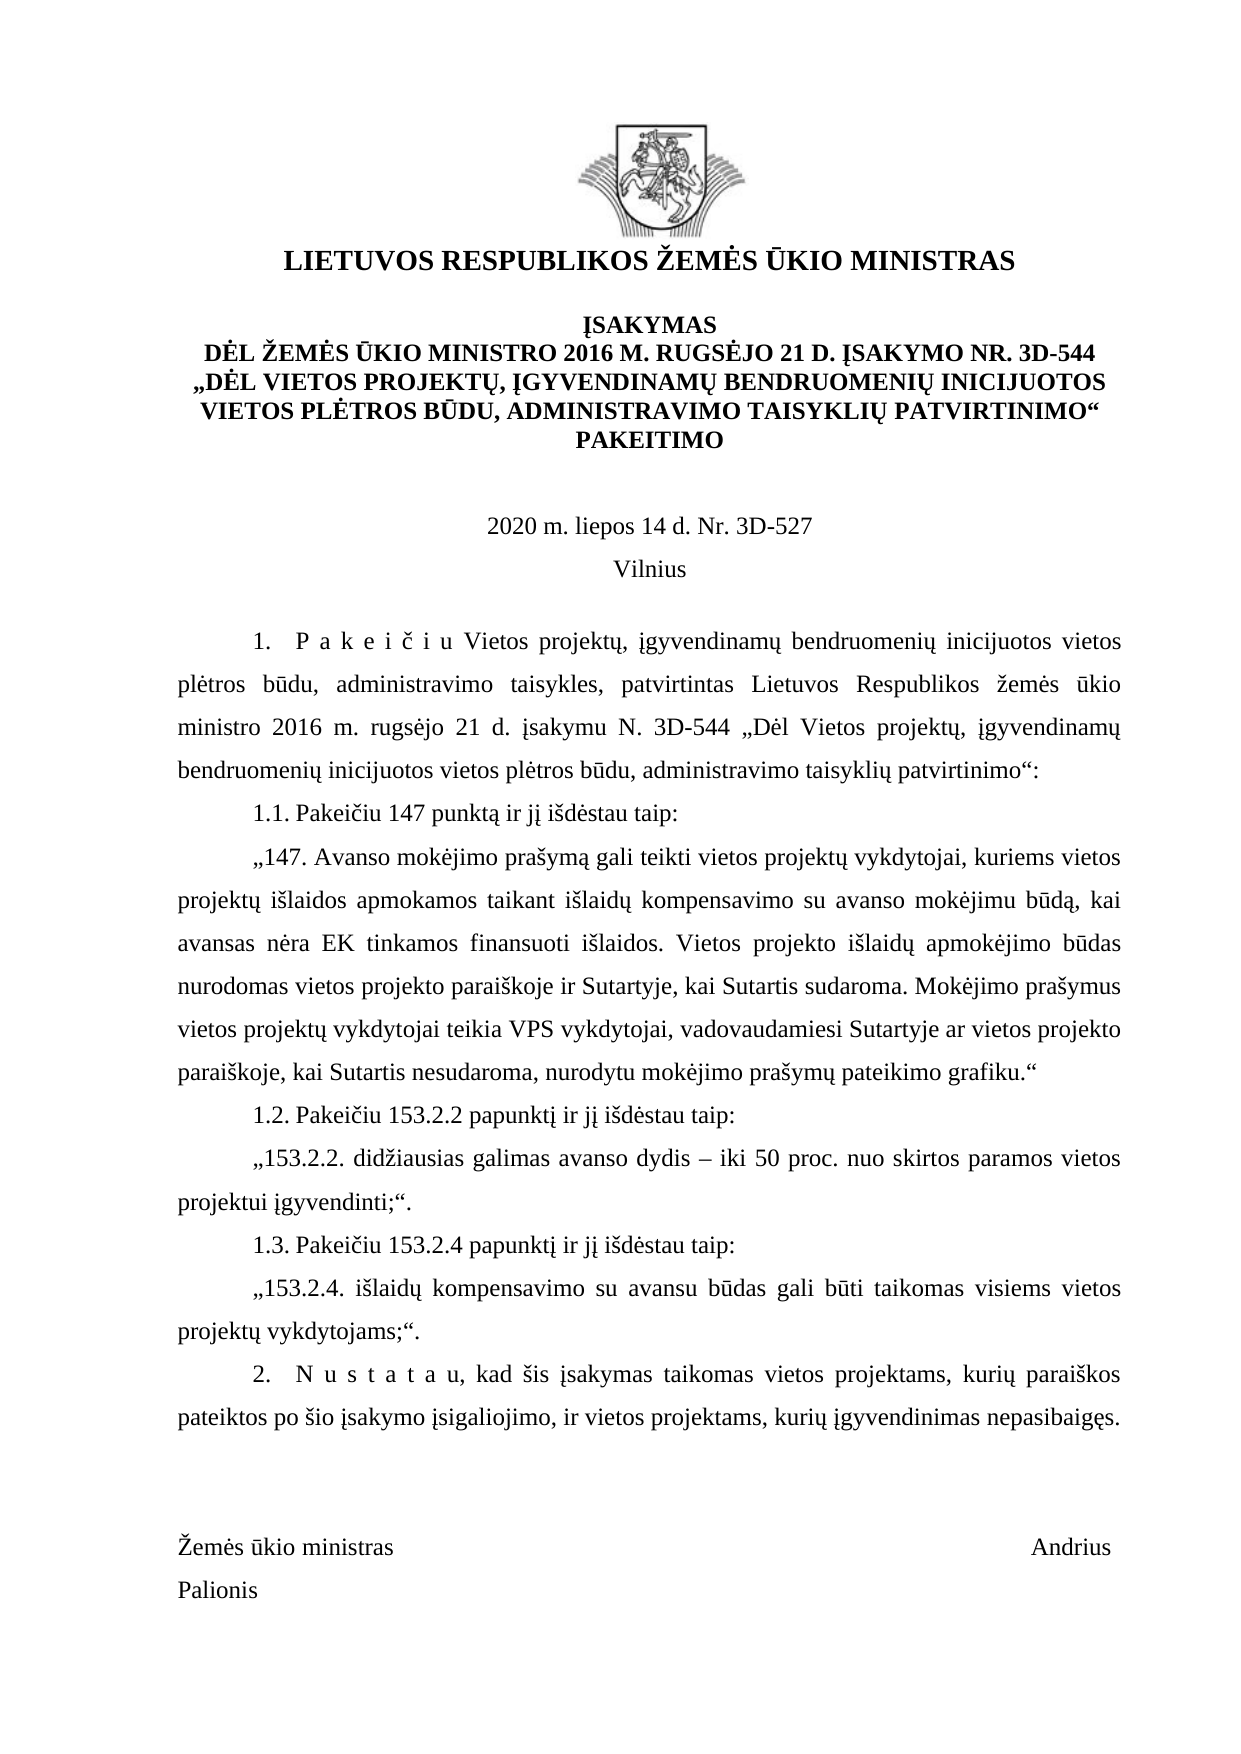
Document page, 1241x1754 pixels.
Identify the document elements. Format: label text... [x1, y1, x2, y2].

text DĖL ŽEMĖS ŪKIO MINISTRO 2016 M. RUGSĖJO 21 D. ĮSAKYMO NR. 3D-544 „DĖL VIETOS PROJEKTŲ, ĮGYVENDINAMŲ BENDRUOMENIŲ INICIJUOTOS VIETOS PLĖTROS BŪDU, ADMINISTRAVIMO TAISYKLIŲ PATVIRTINIMO“ PAKEITIMO [177, 338, 1122, 453]
text ĮSAKYMAS [177, 310, 1122, 338]
list „153.2.4. išlaidų kompensavimo su avansu būdas gali būti taikomas visiems vietos projektų vykdytojams;“. [177, 1273, 1122, 1345]
text „147. Avanso mokėjimo prašymą gali teikti vietos projektų vykdytojai, kuriems vietos projektų išlaidos apmokamos taikant išlaidų kompensavimo su avanso mokėjimu būdą, kai avansas nėra EK tinkamos finansuoti išlaidos. Vietos projekto išlaidų apmokėjimo būdas nurodomas vietos projekto paraiškoje ir Sutartyje, kai Sutartis sudaroma. Mokėjimo prašymus vietos projektų vykdytojai teikia VPS vykdytojai, vadovaudamiesi Sutartyje ar vietos projekto paraiškoje, kai Sutartis nesudaroma, nurodytu mokėjimo prašymų pateikimo grafiku.“ [177, 842, 1122, 1086]
list Pakeičiu 147 punktą ir jį išdėstau taip: [177, 798, 1122, 827]
list Pakeičiu 153.2.4 papunktį ir jį išdėstau taip: [177, 1230, 1122, 1258]
list „153.2.2. didžiausias galimas avanso dydis – iki 50 proc. nuo skirtos paramos vietos projektui įgyvendinti;“. [177, 1143, 1122, 1215]
list Pakeičiu 153.2.2 papunktį ir jį išdėstau taip: [177, 1100, 1122, 1129]
text 2020 m. liepos 14 d. Nr. 3D-527 [177, 511, 1122, 540]
list N u s t a t a u, kad šis įsakymas taikomas vietos projektams, kurių paraiškos pateiktos po šio įsakymo įsigaliojimo, ir vietos projektams, kurių įgyvendinimas nepasibaigęs. [177, 1359, 1122, 1431]
text Vilnius [177, 554, 1122, 583]
text LIETUVOS RESPUBLIKOS ŽEMĖS ŪKIO MINISTRAS [177, 243, 1122, 276]
picture [575, 122, 750, 242]
text Žemės ūkio ministras Andrius Palionis [177, 1532, 1122, 1603]
list P a k e i č i u Vietos projektų, įgyvendinamų bendruomenių inicijuotos vietos plėtros būdu, administravimo taisykles, patvirtintas Lietuvos Respublikos žemės ūkio ministro 2016 m. rugsėjo 21 d. įsakymu N. 3D-544 „Dėl Vietos projektų, įgyvendinamų bendruomenių inicijuotos vietos plėtros būdu, administravimo taisyklių patvirtinimo“: [177, 626, 1122, 784]
